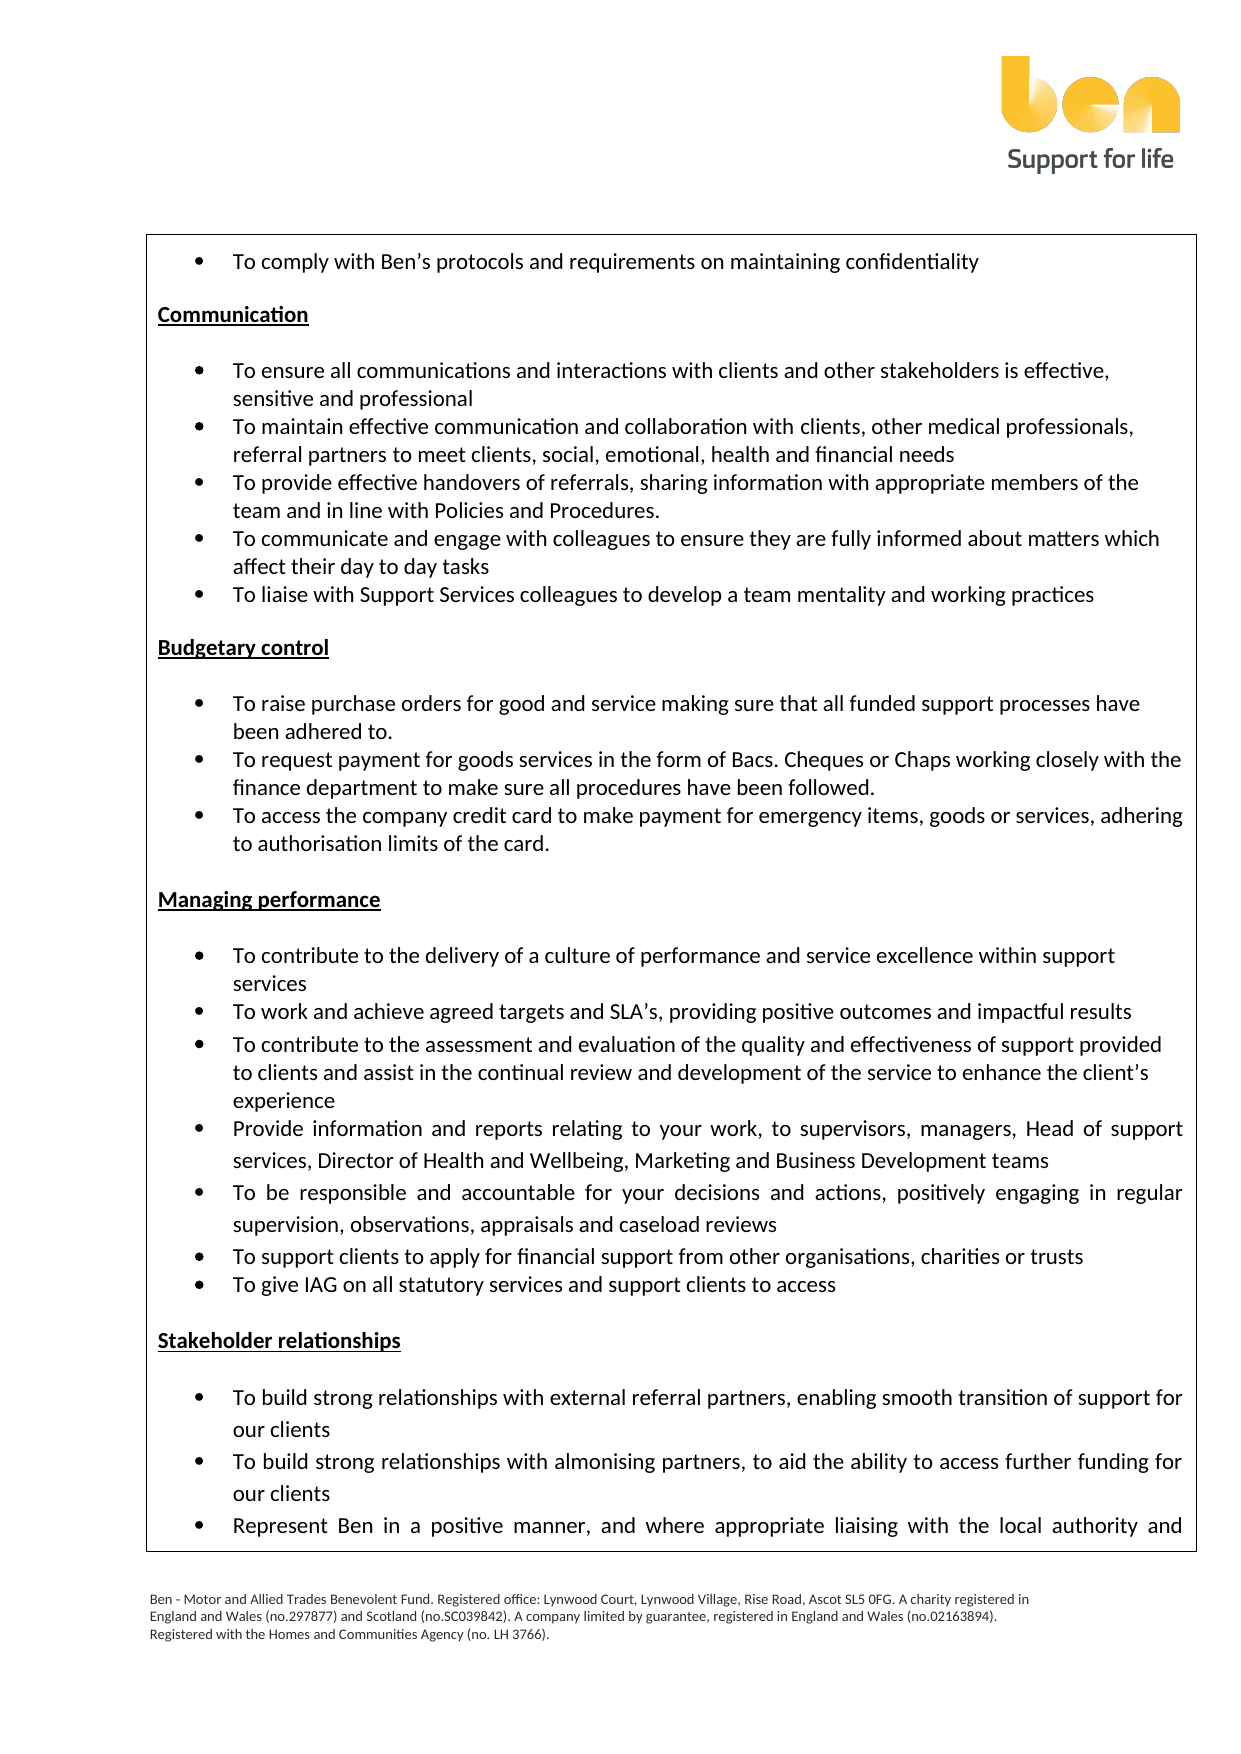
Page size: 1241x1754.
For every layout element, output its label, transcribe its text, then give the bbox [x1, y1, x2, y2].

picture [1001, 56, 1180, 174]
